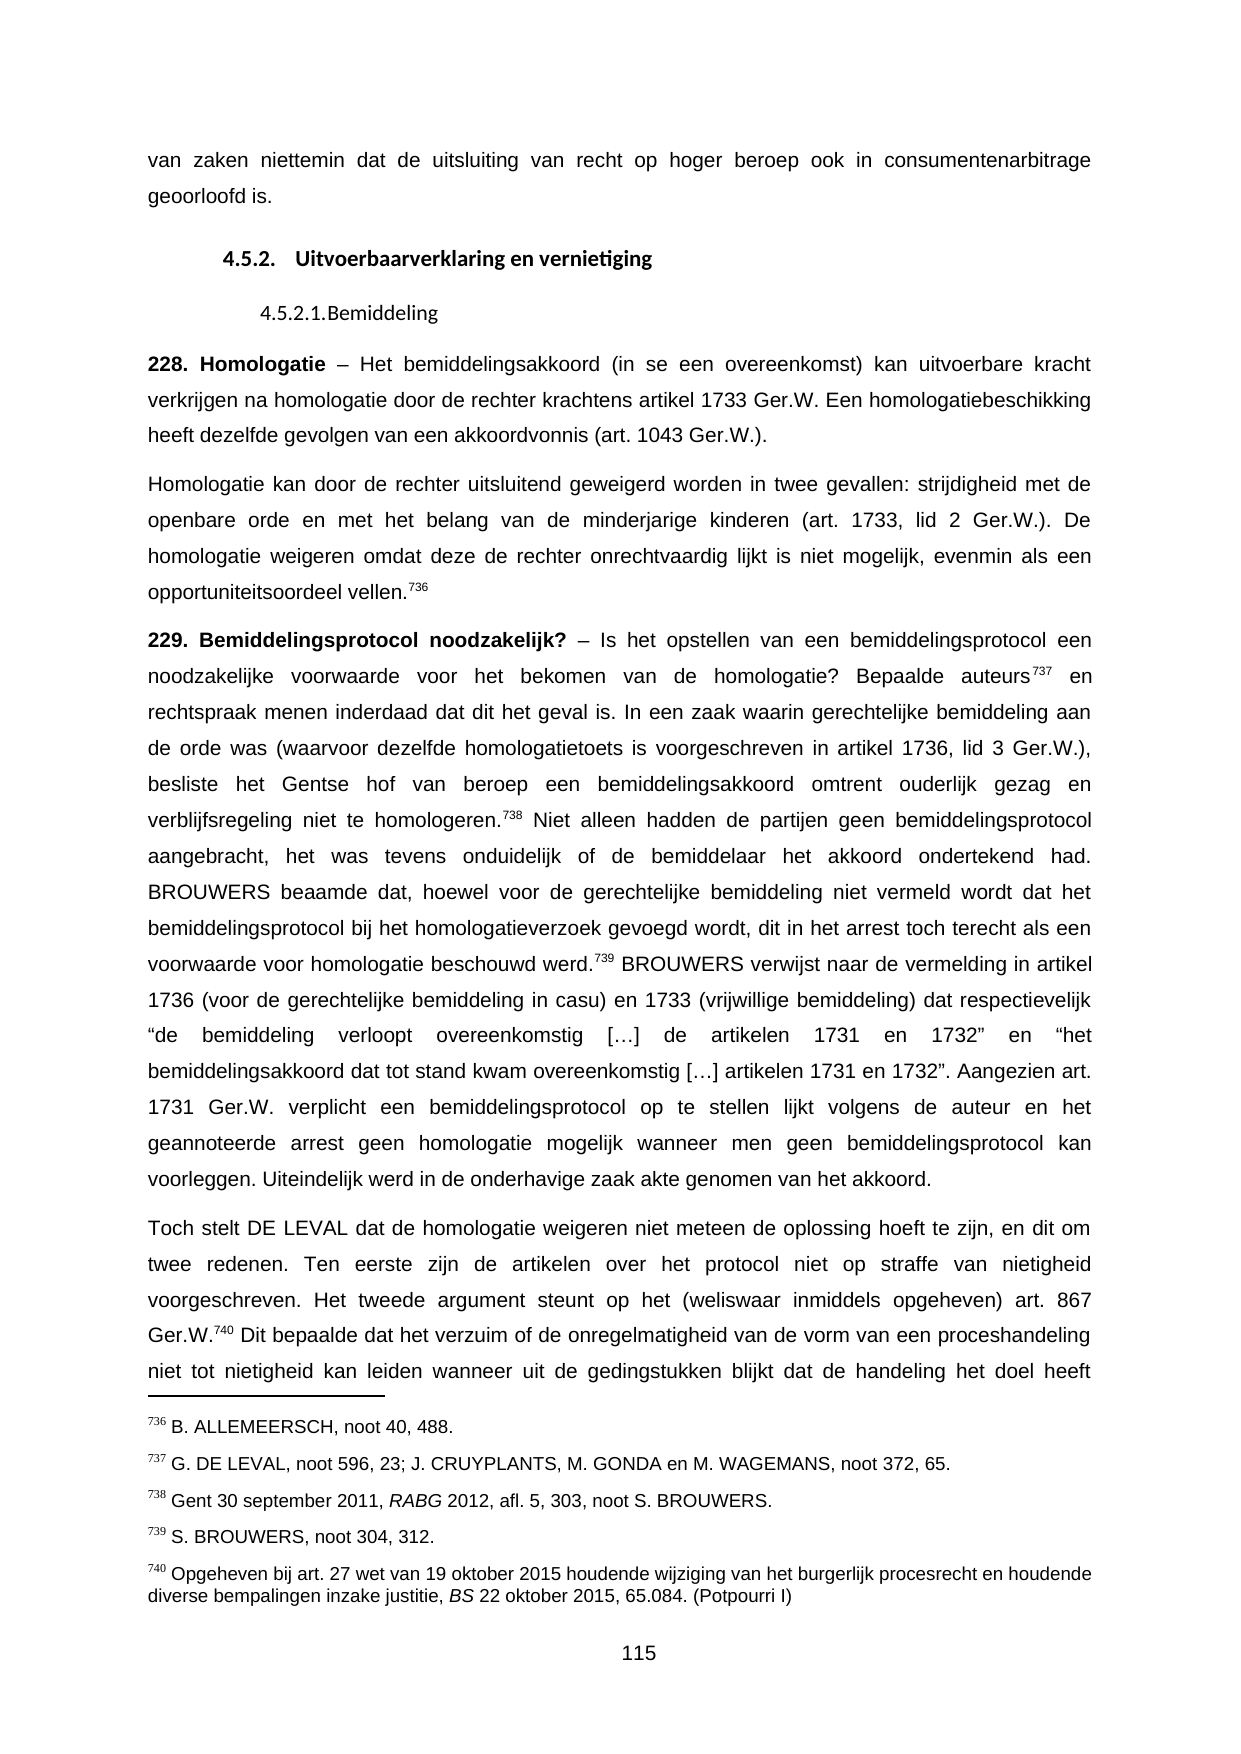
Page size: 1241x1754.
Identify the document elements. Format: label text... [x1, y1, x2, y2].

text Uitvoerbaarverklaring en vernietiging [223, 244, 1093, 272]
text 229. Bemiddelingsprotocol noodzakelijk? – Is het opstellen van een bemiddelingsprotocol een noodzakelijke voorwaarde voor het bekomen van de homologatie? Bepaalde auteurs en rechtspraak menen inderdaad dat dit het geval is. In een zaak waarin gerechtelijke bemiddeling aan de orde was (waarvoor dezelfde homologatietoets is voorgeschreven in artikel 1736, lid 3 Ger.W.), besliste het Gentse hof van beroep een bemiddelingsakkoord omtrent ouderlijk gezag en verblijfsregeling niet te homologeren. Niet alleen hadden de partijen geen bemiddelingsprotocol aangebracht, het was tevens onduidelijk of de bemiddelaar het akkoord ondertekend had. BROUWERS beaamde dat, hoewel voor de gerechtelijke bemiddeling niet vermeld wordt dat het bemiddelingsprotocol bij het homologatieverzoek gevoegd wordt, dit in het arrest toch terecht als een voorwaarde voor homologatie beschouwd werd. BROUWERS verwijst naar de vermelding in artikel 1736 (voor de gerechtelijke bemiddeling in casu) en 1733 (vrijwillige bemiddeling) dat respectievelijk “de bemiddeling verloopt overeenkomstig […] de artikelen 1731 en 1732” en “het bemiddelingsakkoord dat tot stand kwam overeenkomstig […] artikelen 1731 en 1732”. Aangezien art. 1731 Ger.W. verplicht een bemiddelingsprotocol op te stellen lijkt volgens de auteur en het geannoteerde arrest geen homologatie mogelijk wanneer men geen bemiddelingsprotocol kan voorleggen. Uiteindelijk werd in de onderhavige zaak akte genomen van het akkoord. [148, 628, 1093, 1191]
text 228. Homologatie – Het bemiddelingsakkoord (in se een overeenkomst) kan uitvoerbare kracht verkrijgen na homologatie door de rechter krachtens artikel 1733 Ger.W. Een homologatiebeschikking heeft dezelfde gevolgen van een akkoordvonnis (art. 1043 Ger.W.). [148, 351, 1093, 447]
text Bemiddeling [260, 299, 1093, 326]
text De rechtsleer ziet dan ook geen probleem in het conventioneel uitsluiten van een mogelijkheid tot hoger beroep in arbitrage gelet op het niet-absolute karakter van dit recht en de hierboven aangehaalde principes. Toch lijkt het m.i. niet ondenkbaar dat het feit dat de tegenpartij een economisch zwakkere positie bekleedt, namelijk die van consument, maakt dat voor hen een uitzondering wordt gemaakt. In afwachting van (Europese) wetgeving op dit vlak lijkt de huidige stand van zaken niettemin dat de uitsluiting van recht op hoger beroep ook in consumentenarbitrage geoorloofd is. [148, 148, 1093, 207]
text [148, 1216, 1093, 1383]
text Homologatie kan door de rechter uitsluitend geweigerd worden in twee gevallen: strijdigheid met de openbare orde en met het belang van de minderjarige kinderen (art. 1733, lid 2 Ger.W.). De homologatie weigeren omdat deze de rechter onrechtvaardig lijkt is niet mogelijk, evenmin als een opportuniteitsoordeel vellen. [148, 472, 1093, 603]
